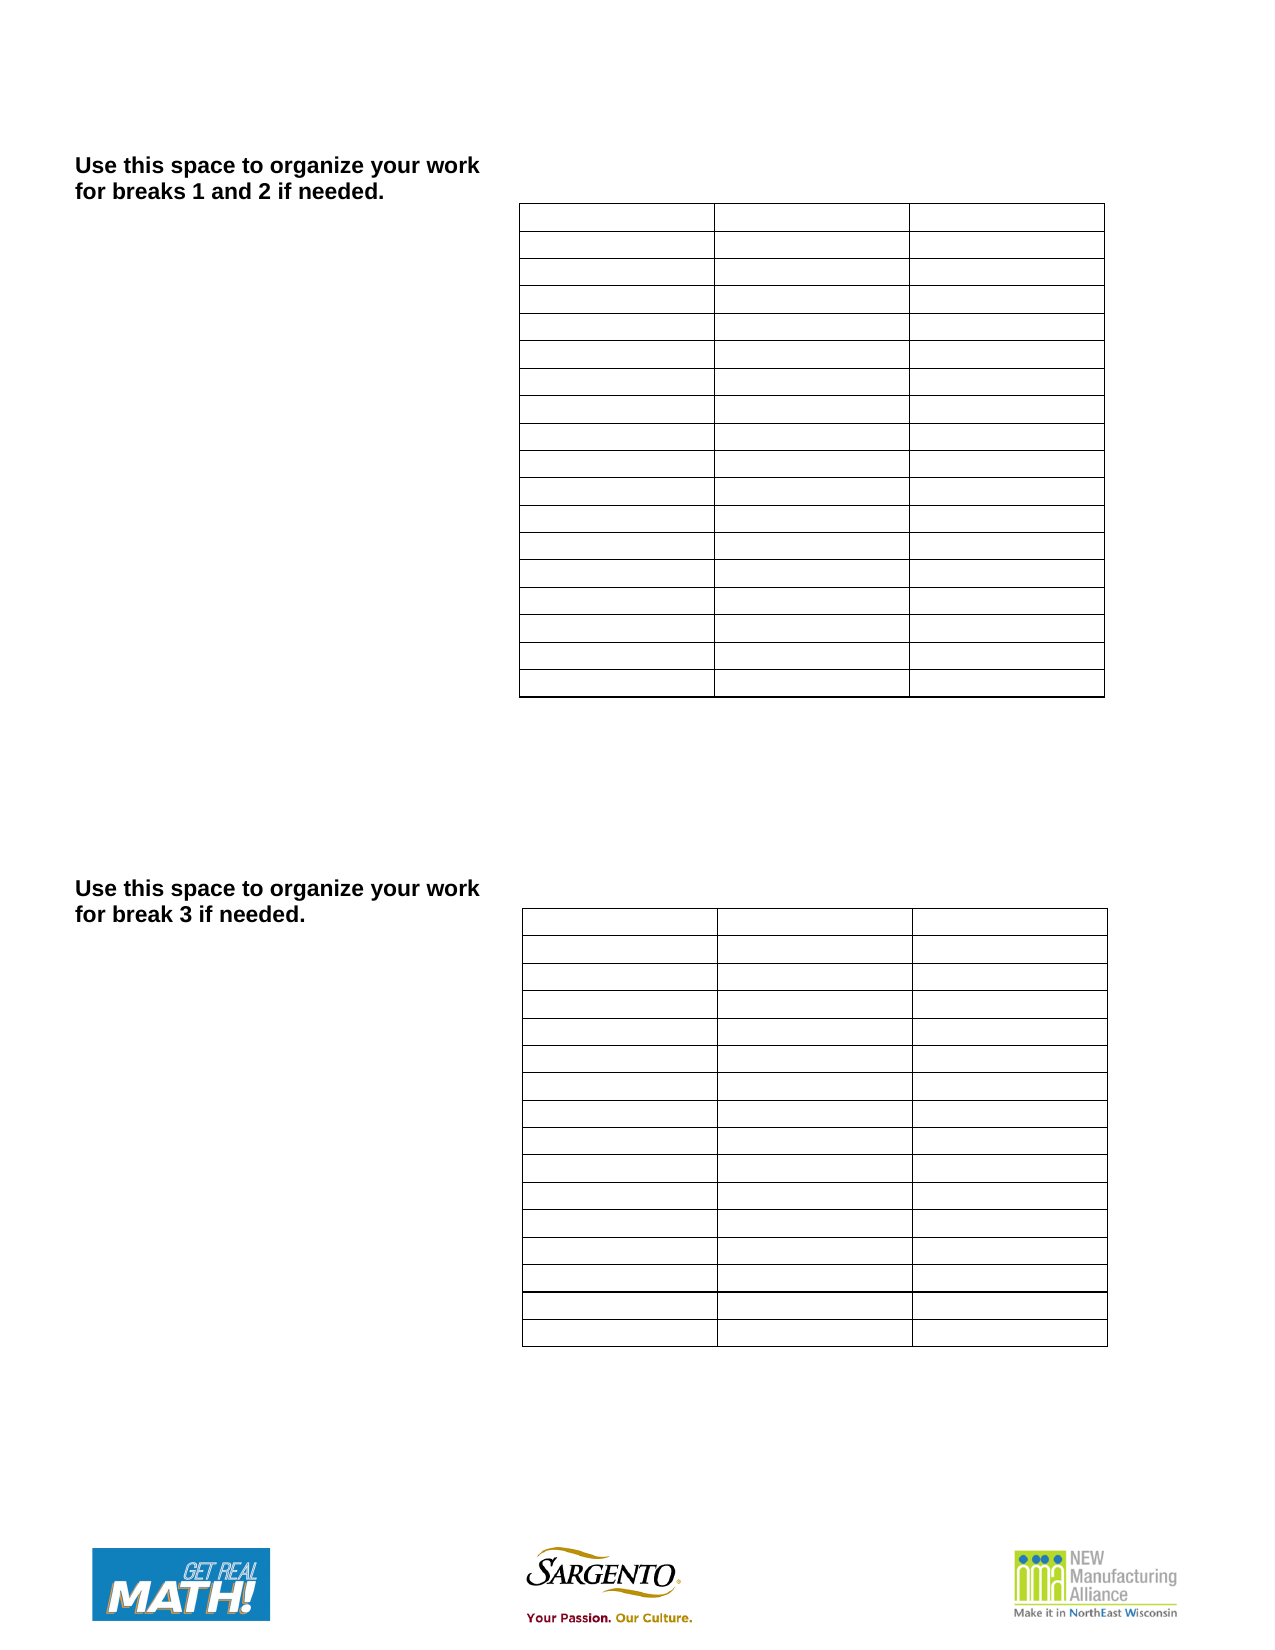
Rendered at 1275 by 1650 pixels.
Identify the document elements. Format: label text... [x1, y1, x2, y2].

text Use this space to organize your work [75, 152, 1200, 178]
table_cell [523, 1320, 717, 1346]
table_cell [715, 369, 909, 395]
table_cell [523, 1101, 717, 1127]
table_cell [913, 991, 1107, 1017]
table_cell [520, 451, 714, 477]
table_cell [913, 1293, 1107, 1319]
table_cell [523, 1238, 717, 1264]
table_cell [715, 643, 909, 669]
table_cell [913, 1101, 1107, 1127]
table_header [718, 909, 912, 935]
table_cell [523, 1046, 717, 1072]
table_cell [718, 1073, 912, 1099]
picture [1012, 1548, 1179, 1619]
table_cell [718, 936, 912, 963]
table_cell [715, 533, 909, 559]
table_cell [718, 1265, 912, 1291]
table_cell [718, 1320, 912, 1346]
table_cell [913, 1238, 1107, 1264]
table_cell [718, 1238, 912, 1264]
table_cell [910, 506, 1104, 532]
table_cell [523, 991, 717, 1017]
table_cell [715, 560, 909, 587]
table_cell [523, 1183, 717, 1209]
table_cell [520, 560, 714, 587]
table_cell [718, 1210, 912, 1237]
table_cell [523, 1073, 717, 1099]
table_cell [520, 615, 714, 642]
table_cell [715, 259, 909, 285]
table_cell [520, 588, 714, 614]
table_cell [523, 964, 717, 990]
table_cell [715, 341, 909, 368]
table_cell [910, 424, 1104, 450]
table_cell [520, 478, 714, 504]
table_header [520, 204, 714, 231]
table_cell [718, 1019, 912, 1045]
table_cell [523, 1019, 717, 1045]
table_cell [718, 1101, 912, 1127]
table_cell [910, 588, 1104, 614]
table_header [715, 204, 909, 231]
table_cell [913, 1210, 1107, 1237]
table_cell [910, 259, 1104, 285]
table_cell [523, 1265, 717, 1291]
text for break 3 if needed. [75, 901, 1200, 927]
table_cell [913, 1046, 1107, 1072]
table_cell [523, 1128, 717, 1154]
table_cell [523, 1210, 717, 1237]
table_cell [520, 314, 714, 340]
table_cell [718, 1293, 912, 1319]
table_cell [715, 314, 909, 340]
table_cell [520, 643, 714, 669]
table_cell [718, 991, 912, 1017]
table_cell [910, 232, 1104, 258]
table_cell [910, 451, 1104, 477]
table_cell [913, 1019, 1107, 1045]
table_cell [910, 341, 1104, 368]
table_cell [520, 232, 714, 258]
table_cell [910, 396, 1104, 422]
table_cell [520, 286, 714, 313]
table_cell [715, 451, 909, 477]
table_cell [913, 1320, 1107, 1346]
table_cell [910, 670, 1104, 696]
table_header [913, 909, 1107, 935]
table_cell [715, 396, 909, 422]
table_cell [910, 560, 1104, 587]
table_cell [910, 369, 1104, 395]
table_cell [910, 615, 1104, 642]
table_cell [520, 533, 714, 559]
table_cell [523, 936, 717, 963]
table_cell [910, 286, 1104, 313]
table_cell [718, 964, 912, 990]
table_header [523, 909, 717, 935]
table_cell [523, 1155, 717, 1182]
table_cell [913, 1265, 1107, 1291]
table_cell [718, 1128, 912, 1154]
picture [526, 1547, 696, 1625]
picture [256, 1548, 271, 1561]
text Use this space to organize your work [75, 874, 1200, 901]
table_cell [523, 1293, 717, 1319]
table_cell [715, 506, 909, 532]
table_cell [715, 670, 909, 696]
table_cell [520, 424, 714, 450]
table_cell [520, 259, 714, 285]
table_cell [910, 533, 1104, 559]
table_cell [520, 341, 714, 368]
picture [106, 1562, 257, 1615]
table_cell [718, 1183, 912, 1209]
table_cell [910, 478, 1104, 504]
table_cell [718, 1155, 912, 1182]
table_cell [715, 424, 909, 450]
table_cell [718, 1046, 912, 1072]
table_cell [715, 232, 909, 258]
table_cell [520, 369, 714, 395]
table_cell [715, 286, 909, 313]
table_cell [520, 506, 714, 532]
table_cell [715, 588, 909, 614]
table_cell [913, 964, 1107, 990]
table_cell [913, 1183, 1107, 1209]
table_cell [913, 1155, 1107, 1182]
table_cell [913, 936, 1107, 963]
table_cell [913, 1128, 1107, 1154]
table_cell [520, 670, 714, 696]
table_cell [715, 478, 909, 504]
table_cell [913, 1073, 1107, 1099]
picture [92, 1564, 271, 1621]
table_cell [520, 396, 714, 422]
table_cell [715, 615, 909, 642]
table_cell [910, 643, 1104, 669]
table_cell [910, 314, 1104, 340]
text for breaks 1 and 2 if needed. [75, 178, 1200, 204]
table_header [910, 204, 1104, 231]
